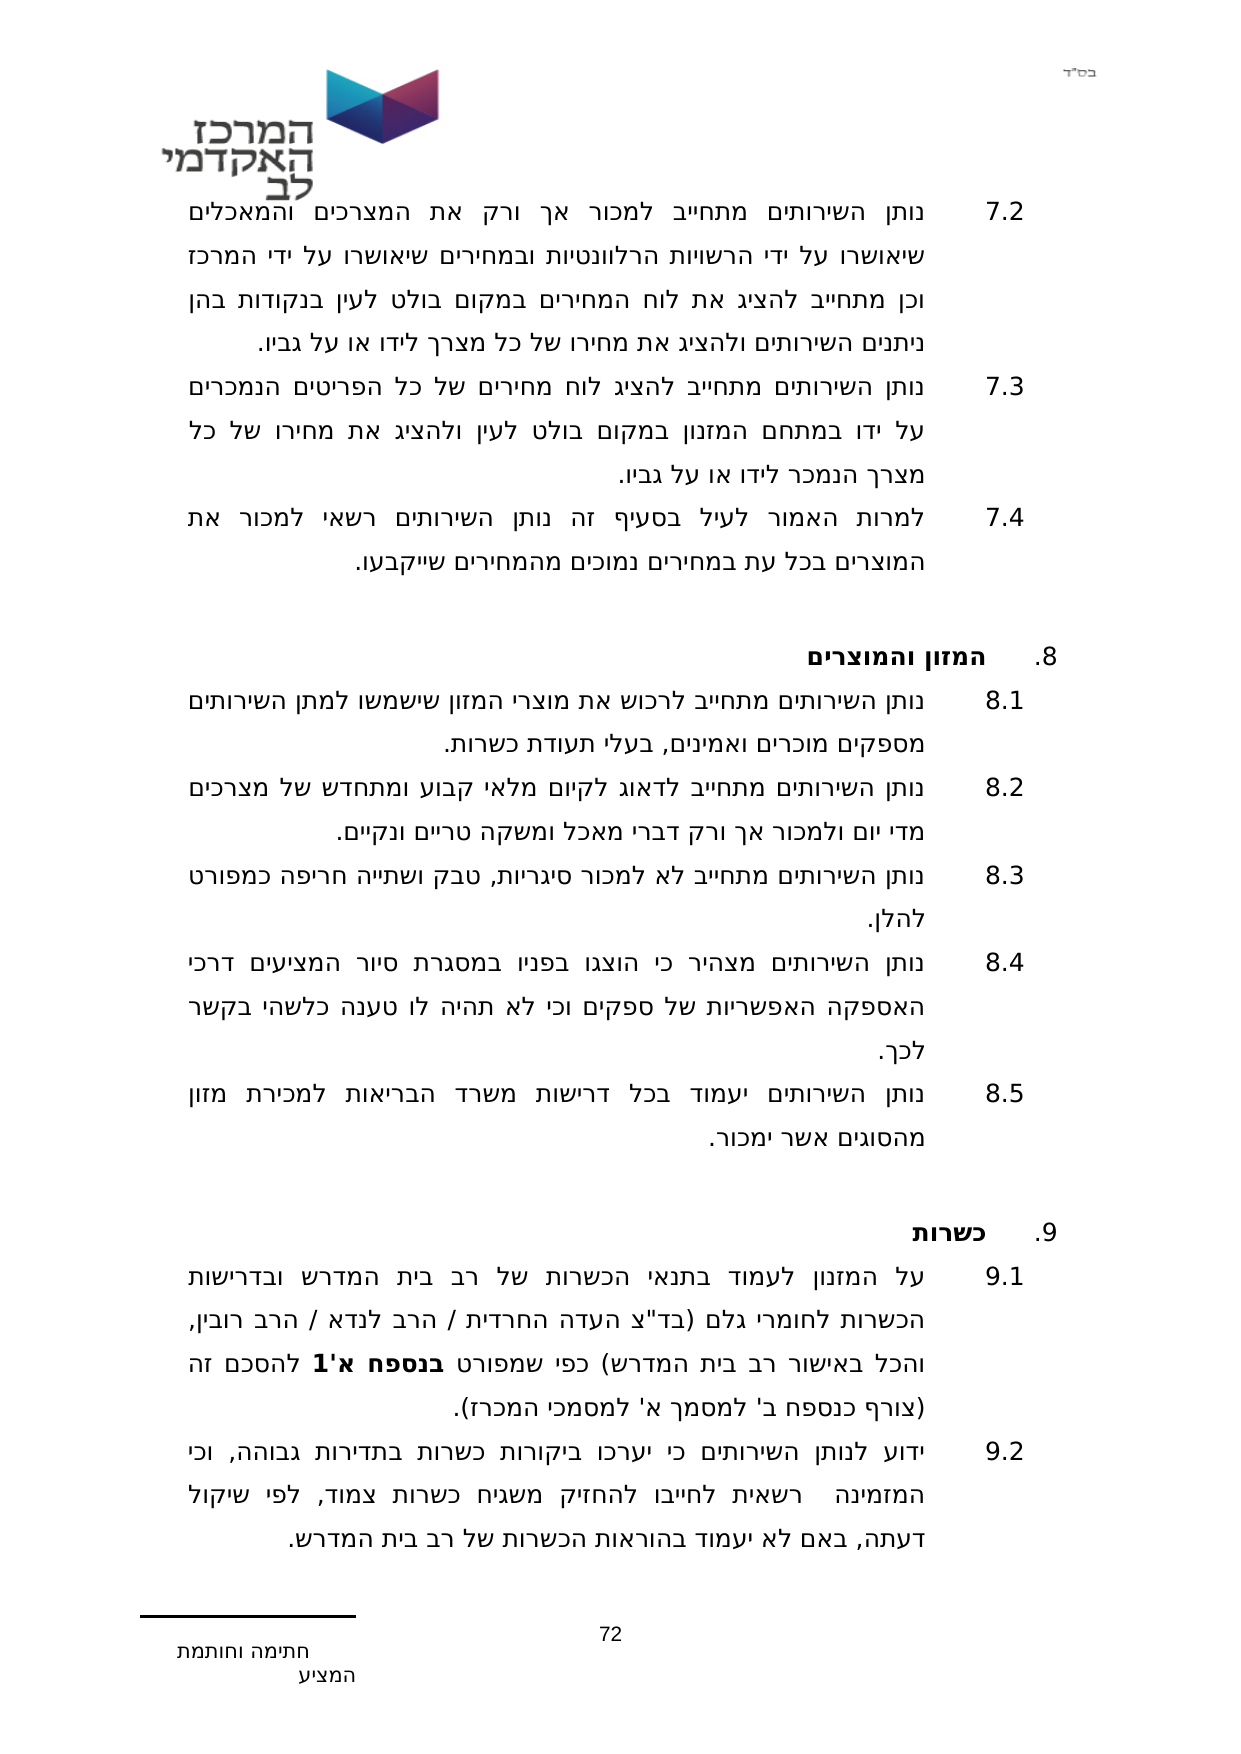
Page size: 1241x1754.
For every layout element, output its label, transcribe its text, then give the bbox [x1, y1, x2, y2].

list נותן השירותים מתחייב לרכוש את מוצרי המזון שישמשו למתן השירותים מספקים מוכרים ואמינים, בעלי תעודת כשרות. [187, 686, 985, 759]
list על המזנון לעמוד בתנאי הכשרות של רב בית המדרש ובדרישות הכשרות לחומרי גלם (בד"צ העדה החרדית / הרב לנדא / הרב רובין, והכל באישור רב בית המדרש) כפי שמפורט בנספח א'1 להסכם זה (צורף כנספח ב' למסמך א' למסמכי המכרז). [187, 1262, 985, 1422]
list למרות האמור לעיל בסעיף זה נותן השירותים רשאי למכור את המוצרים בכל עת במחירים נמוכים מהמחירים שייקבעו. [187, 503, 985, 576]
list נותן השירותים מצהיר כי הוצגו בפניו במסגרת סיור המציעים דרכי האספקה האפשריות של ספקים וכי לא תהיה לו טענה כלשהי בקשר לכך. [187, 948, 985, 1065]
list המזון והמוצרים [187, 642, 1034, 671]
list נותן השירותים יעמוד בכל דרישות משרד הבריאות למכירת מזון מהסוגים אשר ימכור. [187, 1079, 985, 1152]
picture [85, 9, 1175, 220]
list ידוע לנותן השירותים כי יערכו ביקורות כשרות בתדירות גבוהה, וכי המזמינה רשאית לחייבו להחזיק משגיח כשרות צמוד, לפי שיקול דעתה, באם לא יעמוד בהוראות הכשרות של רב בית המדרש. [187, 1437, 985, 1553]
list כשרות [187, 1218, 1034, 1247]
list נותן השירותים מתחייב לא למכור סיגריות, טבק ושתייה חריפה כמפורט להלן. [187, 861, 985, 934]
list נותן השירותים מתחייב למכור אך ורק את המצרכים והמאכלים שיאושרו על ידי הרשויות הרלוונטיות ובמחירים שיאושרו על ידי המרכז וכן מתחייב להציג את לוח המחירים במקום בולט לעין בנקודות בהן ניתנים השירותים ולהציג את מחירו של כל מצרך לידו או על גביו. [187, 197, 985, 358]
list נותן השירותים מתחייב לדאוג לקיום מלאי קבוע ומתחדש של מצרכים מדי יום ולמכור אך ורק דברי מאכל ומשקה טריים ונקיים. [187, 773, 985, 846]
list נותן השירותים מתחייב להציג לוח מחירים של כל הפריטים הנמכרים על ידו במתחם המזנון במקום בולט לעין ולהציג את מחירו של כל מצרך הנמכר לידו או על גביו. [187, 372, 985, 489]
